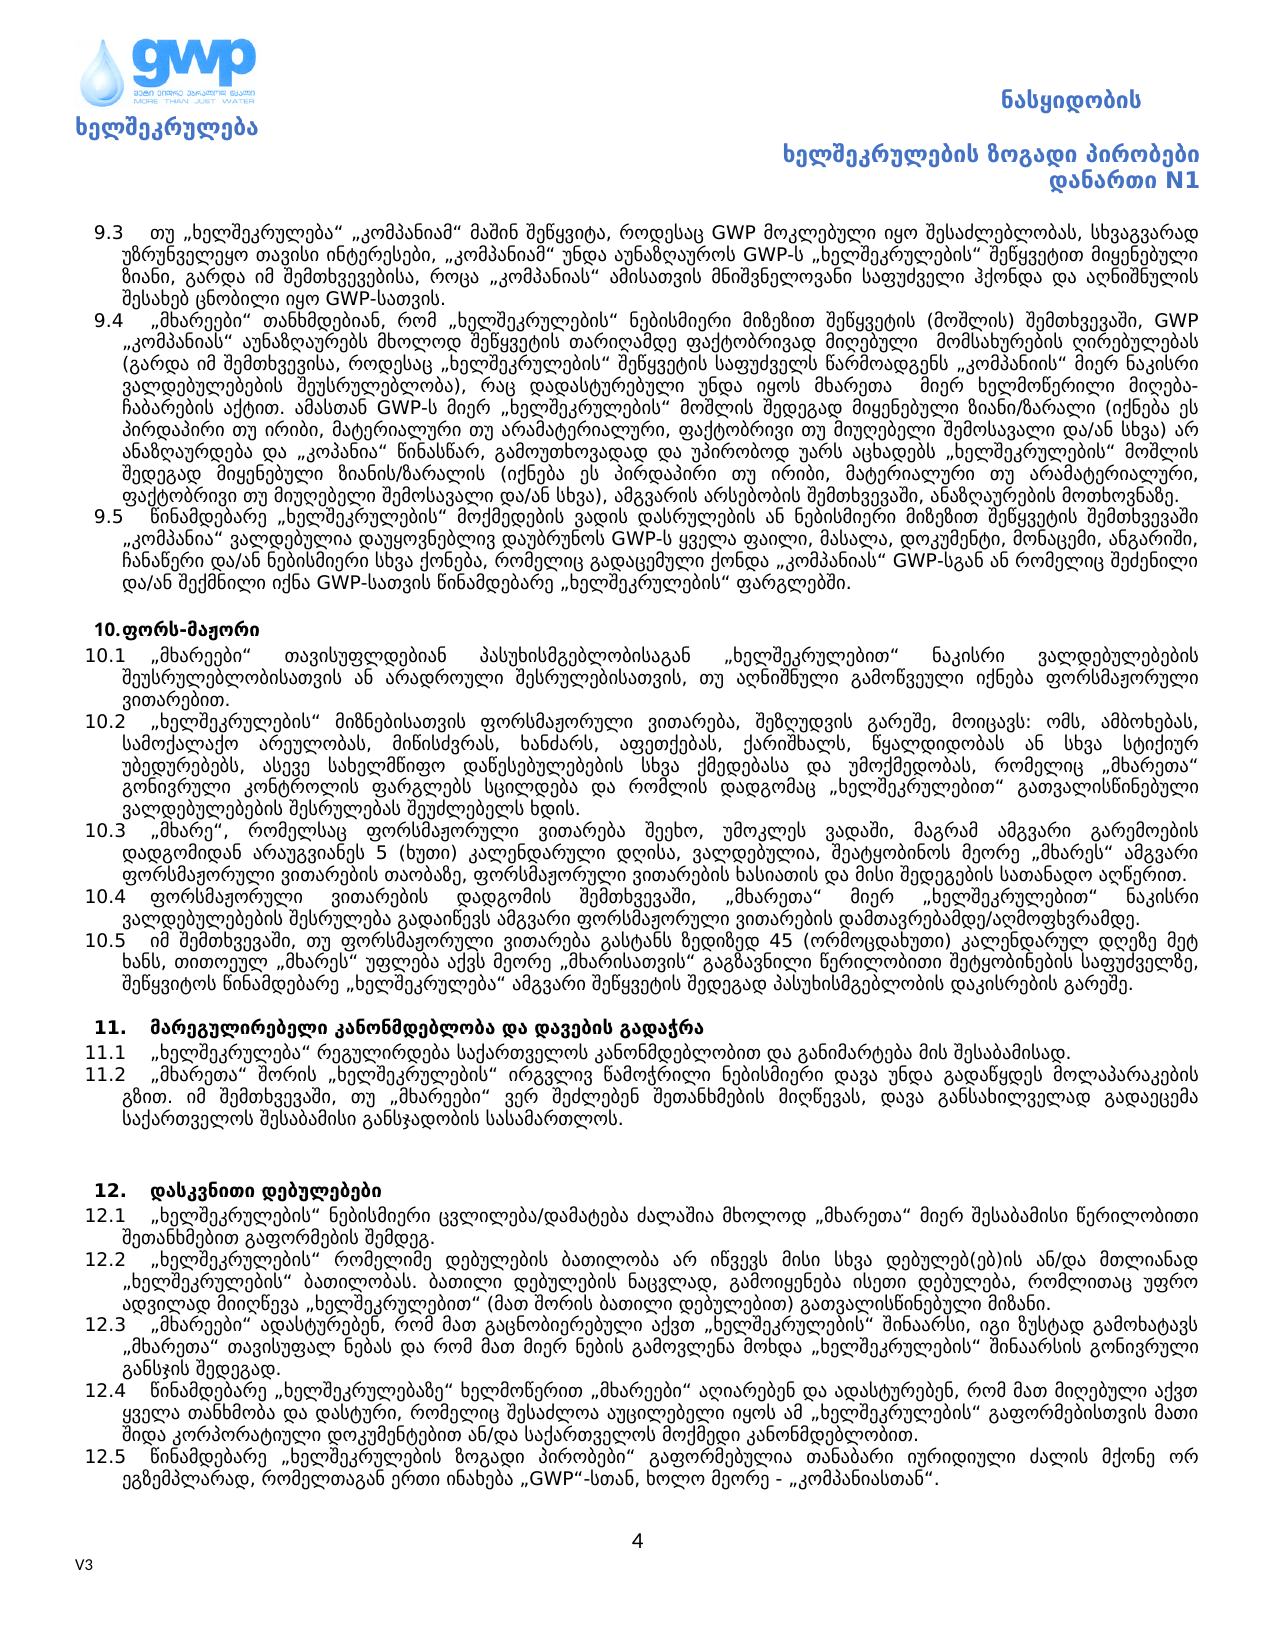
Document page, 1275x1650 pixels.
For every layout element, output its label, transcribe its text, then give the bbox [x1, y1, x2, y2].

list წინამდებარე „ხელშეკრულების“ მოქმედების ვადის დასრულების ან ნებისმიერი მიზეზით შეწყვეტის შემთხვევაში „კომპანია“ ვალდებულია დაუყოვნებლივ დაუბრუნოს GWP-ს ყველა ფაილი, მასალა, დოკუმენტი, მონაცემი, ანგარიში, ჩანაწერი და/ან ნებისმიერი სხვა ქონება, რომელიც გადაცემული ქონდა „კომპანიას“ GWP-სგან ან რომელიც შეძენილი და/ან შექმნილი იქნა GWP-სათვის წინამდებარე „ხელშეკრულების“ ფარგლებში. [94, 507, 1200, 594]
list თუ „ხელშეკრულება“ „კომპანიამ“ მაშინ შეწყვიტა, როდესაც GWP მოკლებული იყო შესაძლებლობას, სხვაგვარად უზრუნველეყო თავისი ინტერესები, „კომპანიამ“ უნდა აუნაზღაუროს GWP-ს „ხელშეკრულების“ შეწყვეტით მიყენებული ზიანი, გარდა იმ შემთხვევებისა, როცა „კომპანიას“ ამისათვის მნიშვნელოვანი საფუძველი ჰქონდა და აღნიშნულის შესახებ ცნობილი იყო GWP-სათვის. [94, 222, 1200, 310]
list „მხარეები“ თანხმდებიან, რომ „ხელშეკრულების“ ნებისმიერი მიზეზით შეწყვეტის (მოშლის) შემთხვევაში, GWP „კომპანიას“ აუნაზღაურებს მხოლოდ შეწყვეტის თარიღამდე ფაქტობრივად მიღებული მომსახურების ღირებულებას (გარდა იმ შემთხვევისა, როდესაც „ხელშეკრულების“ შეწყვეტის საფუძველს წარმოადგენს „კომპანიის“ მიერ ნაკისრი ვალდებულებების შეუსრულებლობა), რაც დადასტურებული უნდა იყოს მხარეთა მიერ ხელმოწერილი მიღება-ჩაბარების აქტით. ამასთან GWP-ს მიერ „ხელშეკრულების“ მოშლის შედეგად მიყენებული ზიანი/ზარალი (იქნება ეს პირდაპირი თუ ირიბი, მატერიალური თუ არამატერიალური, ფაქტობრივი თუ მიუღებელი შემოსავალი და/ან სხვა) არ ანაზღაურდება და „კოპანია“ წინასწარ, გამოუთხოვადად და უპირობოდ უარს აცხადებს „ხელშეკრულების“ მოშლის შედეგად მიყენებული ზიანის/ზარალის (იქნება ეს პირდაპირი თუ ირიბი, მატერიალური თუ არამატერიალური, ფაქტობრივი თუ მიუღებელი შემოსავალი და/ან სხვა), ამგვარის არსებობის შემთხვევაში, ანაზღაურების მოთხოვნაზე. [94, 310, 1200, 507]
list ფორს-მაჟორი [94, 616, 1200, 641]
list წინამდებარე „ხელშეკრულებაზე“ ხელმოწერით „მხარეები“ აღიარებენ და ადასტურებენ, რომ მათ მიღებული აქვთ ყველა თანხმობა და დასტური, რომელიც შესაძლოა აუცილებელი იყოს ამ „ხელშეკრულების“ გაფორმებისთვის მათი შიდა კორპორატიული დოკუმენტებით ან/და საქართველოს მოქმედი კანონმდებლობით. [84, 1380, 1200, 1446]
list „ხელშეკრულების“ მიზნებისათვის ფორსმაჟორული ვითარება, შეზღუდვის გარეშე, მოიცავს: ომს, ამბოხებას, სამოქალაქო არეულობას, მიწისძვრას, ხანძარს, აფეთქებას, ქარიშხალს, წყალდიდობას ან სხვა სტიქიურ უბედურებებს, ასევე სახელმწიფო დაწესებულებების სხვა ქმედებასა და უმოქმედობას, რომელიც „მხარეთა“ გონივრული კონტროლის ფარგლებს სცილდება და რომლის დადგომაც „ხელშეკრულებით“ გათვალისწინებული ვალდებულებების შესრულებას შეუძლებელს ხდის. [84, 711, 1200, 820]
list დასკვნითი დებულებები [94, 1180, 1200, 1202]
list „მხარეები“ თავისუფლდებიან პასუხისმგებლობისაგან „ხელშეკრულებით“ ნაკისრი ვალდებულებების შეუსრულებლობისათვის ან არადროული შესრულებისათვის, თუ აღნიშნული გამოწვეული იქნება ფორსმაჟორული ვითარებით. [84, 645, 1200, 711]
list ფორსმაჟორული ვითარების დადგომის შემთხვევაში, „მხარეთა“ მიერ „ხელშეკრულებით“ ნაკისრი ვალდებულებების შესრულება გადაიწევს ამგვარი ფორსმაჟორული ვითარების დამთავრებამდე/აღმოფხვრამდე. [84, 886, 1200, 929]
picture [75, 37, 259, 109]
list მარეგულირებელი კანონმდებლობა და დავების გადაჭრა [94, 1017, 1200, 1039]
list „მხარეთა“ შორის „ხელშეკრულების“ ირგვლივ წამოჭრილი ნებისმიერი დავა უნდა გადაწყდეს მოლაპარაკების გზით. იმ შემთხვევაში, თუ „მხარეები“ ვერ შეძლებენ შეთანხმების მიღწევას, დავა განსახილველად გადაეცემა საქართველოს შესაბამისი განსჯადობის სასამართლოს. [84, 1064, 1200, 1130]
list „მხარეები“ ადასტურებენ, რომ მათ გაცნობიერებული აქვთ „ხელშეკრულების“ შინაარსი, იგი ზუსტად გამოხატავს „მხარეთა“ თავისუფალ ნებას და რომ მათ მიერ ნების გამოვლენა მოხდა „ხელშეკრულების“ შინაარსის გონივრული განსჯის შედეგად. [84, 1314, 1200, 1380]
list იმ შემთხვევაში, თუ ფორსმაჟორული ვითარება გასტანს ზედიზედ 45 (ორმოცდახუთი) კალენდარულ დღეზე მეტ ხანს, თითოეულ „მხარეს“ უფლება აქვს მეორე „მხარისათვის“ გაგზავნილი წერილობითი შეტყობინების საფუძველზე, შეწყვიტოს წინამდებარე „ხელშეკრულება“ ამგვარი შეწყვეტის შედეგად პასუხისმგებლობის დაკისრების გარეშე. [84, 929, 1200, 995]
list „ხელშეკრულება“ რეგულირდება საქართველოს კანონმდებლობით და განიმარტება მის შესაბამისად. [84, 1042, 1200, 1064]
list „მხარე“, რომელსაც ფორსმაჟორული ვითარება შეეხო, უმოკლეს ვადაში, მაგრამ ამგვარი გარემოების დადგომიდან არაუგვიანეს 5 (ხუთი) კალენდარული დღისა, ვალდებულია, შეატყობინოს მეორე „მხარეს“ ამგვარი ფორსმაჟორული ვითარების თაობაზე, ფორსმაჟორული ვითარების ხასიათის და მისი შედეგების სათანადო აღწერით. [84, 820, 1200, 886]
list „ხელშეკრულების“ ნებისმიერი ცვლილება/დამატება ძალაშია მხოლოდ „მხარეთა“ მიერ შესაბამისი წერილობითი შეთანხმებით გაფორმების შემდეგ. [84, 1205, 1200, 1249]
list წინამდებარე „ხელშეკრულების ზოგადი პირობები“ გაფორმებულია თანაბარი იურიდიული ძალის მქონე ორ ეგზემპლარად, რომელთაგან ერთი ინახება „GWP“-სთან, ხოლო მეორე - „კომპანიასთან“. [84, 1446, 1200, 1489]
list „ხელშეკრულების“ რომელიმე დებულების ბათილობა არ იწვევს მისი სხვა დებულებ(ებ)ის ან/და მთლიანად „ხელშეკრულების“ ბათილობას. ბათილი დებულების ნაცვლად, გამოიყენება ისეთი დებულება, რომლითაც უფრო ადვილად მიიღწევა „ხელშეკრულებით“ (მათ შორის ბათილი დებულებით) გათვალისწინებული მიზანი. [84, 1249, 1200, 1314]
